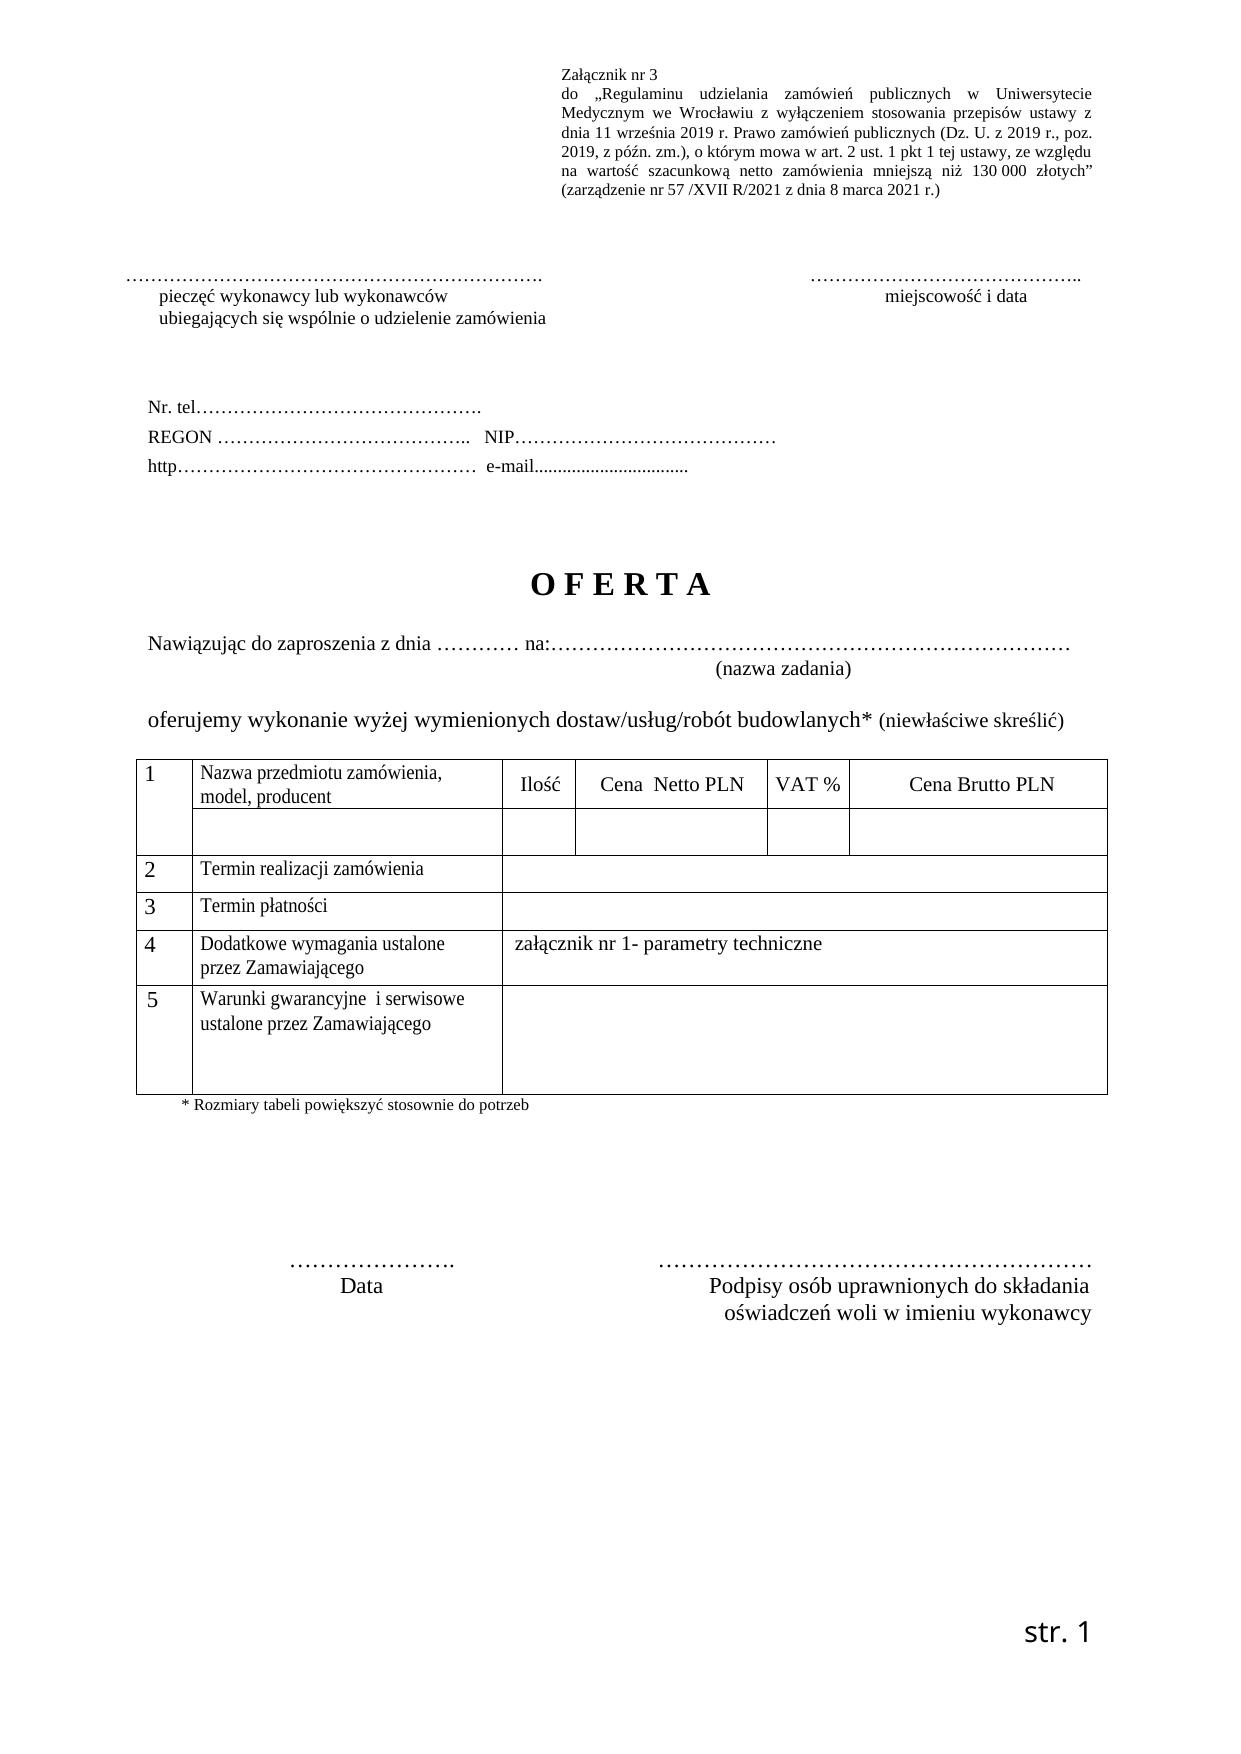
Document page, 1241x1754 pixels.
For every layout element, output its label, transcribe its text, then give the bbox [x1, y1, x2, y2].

text oświadczeń woli w imieniu wykonawcy [185, 1299, 1092, 1325]
table_cell Dodatkowe wymagania ustalone przez Zamawiającego [193, 931, 502, 985]
table_cell [503, 856, 1107, 892]
table_header Ilość [503, 760, 575, 808]
text * Rozmiary tabeli powiększyć stosownie do potrzeb [148, 1095, 1092, 1114]
table_cell Warunki gwarancyjne i serwisowe ustalone przez Zamawiającego [193, 986, 502, 1094]
table_header VAT % [768, 760, 849, 808]
text http………………………………………… e-mail................................. [148, 455, 1092, 477]
table_cell [503, 986, 1107, 1094]
text Nawiązując do zaproszenia z dnia ………… na:………………………………………………………………… [148, 631, 1092, 655]
subtitle Załącznik nr 3 [561, 65, 1092, 84]
table_cell [850, 809, 1107, 855]
text do „Regulaminu udzielania zamówień publicznych w Uniwersytecie Medycznym we Wrocławiu z wyłączeniem stosowania przepisów ustawy z dnia 11 września 2019 r. Prawo zamówień publicznych (Dz. U. z 2019 r., poz. 2019, z późn. zm.), o którym mowa w art. 2 ust. 1 pkt 1 tej ustawy, ze względu na wartość szacunkową netto zamówienia mniejszą niż 130 000 złotych” (zarządzenie nr 57 /XVII R/2021 z dnia 8 marca 2021 r.) [561, 84, 1092, 199]
text oferujemy wykonanie wyżej wymienionych dostaw/usług/robót budowlanych* (niewłaściwe skreślić) [148, 706, 1160, 732]
table_cell Termin płatności [193, 893, 502, 930]
table_header …………………………………………………………. pieczęć wykonawcy lub wykonawców ubiegających się wspólnie o udzielenie zamówienia [148, 264, 619, 328]
table_cell 3 [137, 893, 192, 930]
text (nazwa zadania) [148, 655, 1092, 679]
table_header Cena Netto PLN [576, 760, 767, 808]
text …………………. ………………………………………………… [148, 1246, 1092, 1272]
text REGON ………………………………….. NIP…………………………………… [148, 426, 1092, 447]
subtitle O F E R T A [148, 564, 1092, 603]
text Nr. tel………………………………………. [148, 396, 1092, 417]
table_cell 4 [137, 931, 192, 985]
table_header Cena Brutto PLN [850, 760, 1107, 808]
table_header Nazwa przedmiotu zamówienia, model, producent [193, 760, 502, 808]
table_cell 2 [137, 856, 192, 892]
table_cell 5 [137, 986, 192, 1094]
table_cell [193, 809, 502, 855]
table_header …………………………………….. miejscowość i data [619, 264, 1092, 328]
table_cell [503, 809, 575, 855]
table_cell Termin realizacji zamówienia [193, 856, 502, 892]
table_header 1 [137, 760, 192, 855]
table_cell załącznik nr 1- parametry techniczne [503, 931, 1107, 985]
table_cell [503, 893, 1107, 930]
text Data Podpisy osób uprawnionych do składania [148, 1272, 1092, 1299]
table_cell [768, 809, 849, 855]
table_cell [576, 809, 767, 855]
